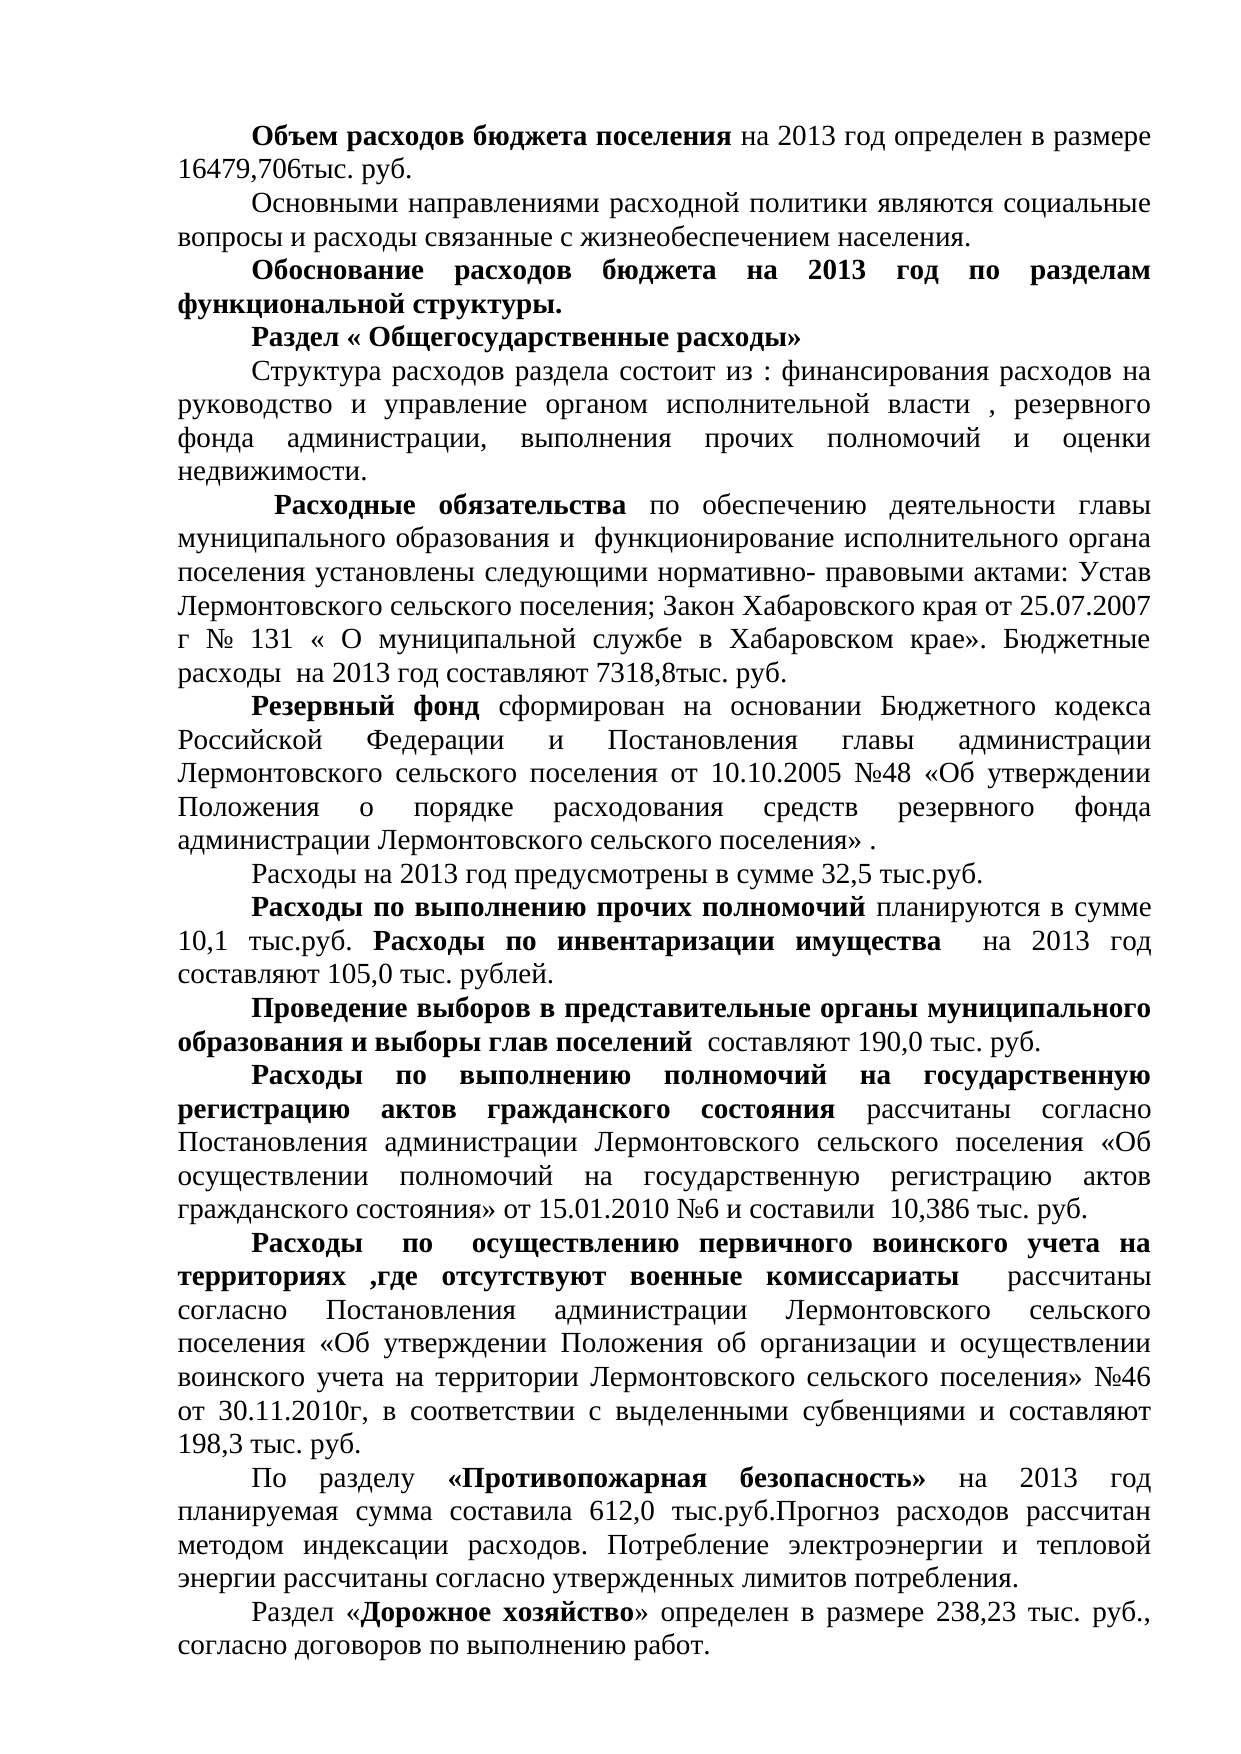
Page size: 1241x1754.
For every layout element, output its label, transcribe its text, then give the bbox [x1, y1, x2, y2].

text Расходные обязательства по обеспечению деятельности главы муниципального образования и функционирование исполнительного органа поселения установлены следующими нормативно- правовыми актами: Устав Лермонтовского сельского поселения; Закон Хабаровского края от 25.07.2007 г № 131 « О муниципальной службе в Хабаровском крае». Бюджетные расходы на 2013 год составляют 7318,8тыс. руб. [177, 487, 1152, 688]
text Расходы по осуществлению первичного воинского учета на территориях ,где отсутствуют военные комиссариаты рассчитаны согласно Постановления администрации Лермонтовского сельского поселения «Об утверждении Положения об организации и осуществлении воинского учета на территории Лермонтовского сельского поселения» №46 от 30.11.2010г, в соответствии с выделенными субвенциями и составляют 198,3 тыс. руб. [177, 1225, 1152, 1460]
text Объем расходов бюджета поселения на 2013 год определен в размере 16479,706тыс. руб. [177, 118, 1152, 185]
text Раздел « Общегосударственные расходы» [177, 319, 1152, 353]
text Проведение выборов в представительные органы муниципального образования и выборы глав поселений составляют 190,0 тыс. руб. [177, 990, 1152, 1057]
text Расходы по выполнению полномочий на государственную регистрацию актов гражданского состояния рассчитаны согласно Постановления администрации Лермонтовского сельского поселения «Об осуществлении полномочий на государственную регистрацию актов гражданского состояния» от 15.01.2010 №6 и составили 10,386 тыс. руб. [177, 1057, 1152, 1225]
text Резервный фонд сформирован на основании Бюджетного кодекса Российской Федерации и Постановления главы администрации Лермонтовского сельского поселения от 10.10.2005 №48 «Об утверждении Положения о порядке расходования средств резервного фонда администрации Лермонтовского сельского поселения» . [177, 688, 1152, 856]
text Расходы по выполнению прочих полномочий планируются в сумме 10,1 тыс.руб. Расходы по инвентаризации имущества на 2013 год составляют 105,0 тыс. рублей. [177, 889, 1152, 990]
text Основными направлениями расходной политики являются социальные вопросы и расходы связанные с жизнеобеспечением населения. [177, 185, 1152, 252]
text По разделу «Противопожарная безопасность» на 2013 год планируемая сумма составила 612,0 тыс.руб.Прогноз расходов рассчитан методом индексации расходов. Потребление электроэнергии и тепловой энергии рассчитаны согласно утвержденных лимитов потребления. [177, 1460, 1152, 1594]
text Расходы на 2013 год предусмотрены в сумме 32,5 тыс.руб. [177, 856, 1152, 889]
text Обоснование расходов бюджета на 2013 год по разделам функциональной структуры. [177, 252, 1152, 319]
text Раздел «Дорожное хозяйство» определен в размере 238,23 тыс. руб., согласно договоров по выполнению работ. [177, 1594, 1152, 1661]
text Структура расходов раздела состоит из : финансирования расходов на руководство и управление органом исполнительной власти , резервного фонда администрации, выполнения прочих полномочий и оценки недвижимости. [177, 353, 1152, 487]
